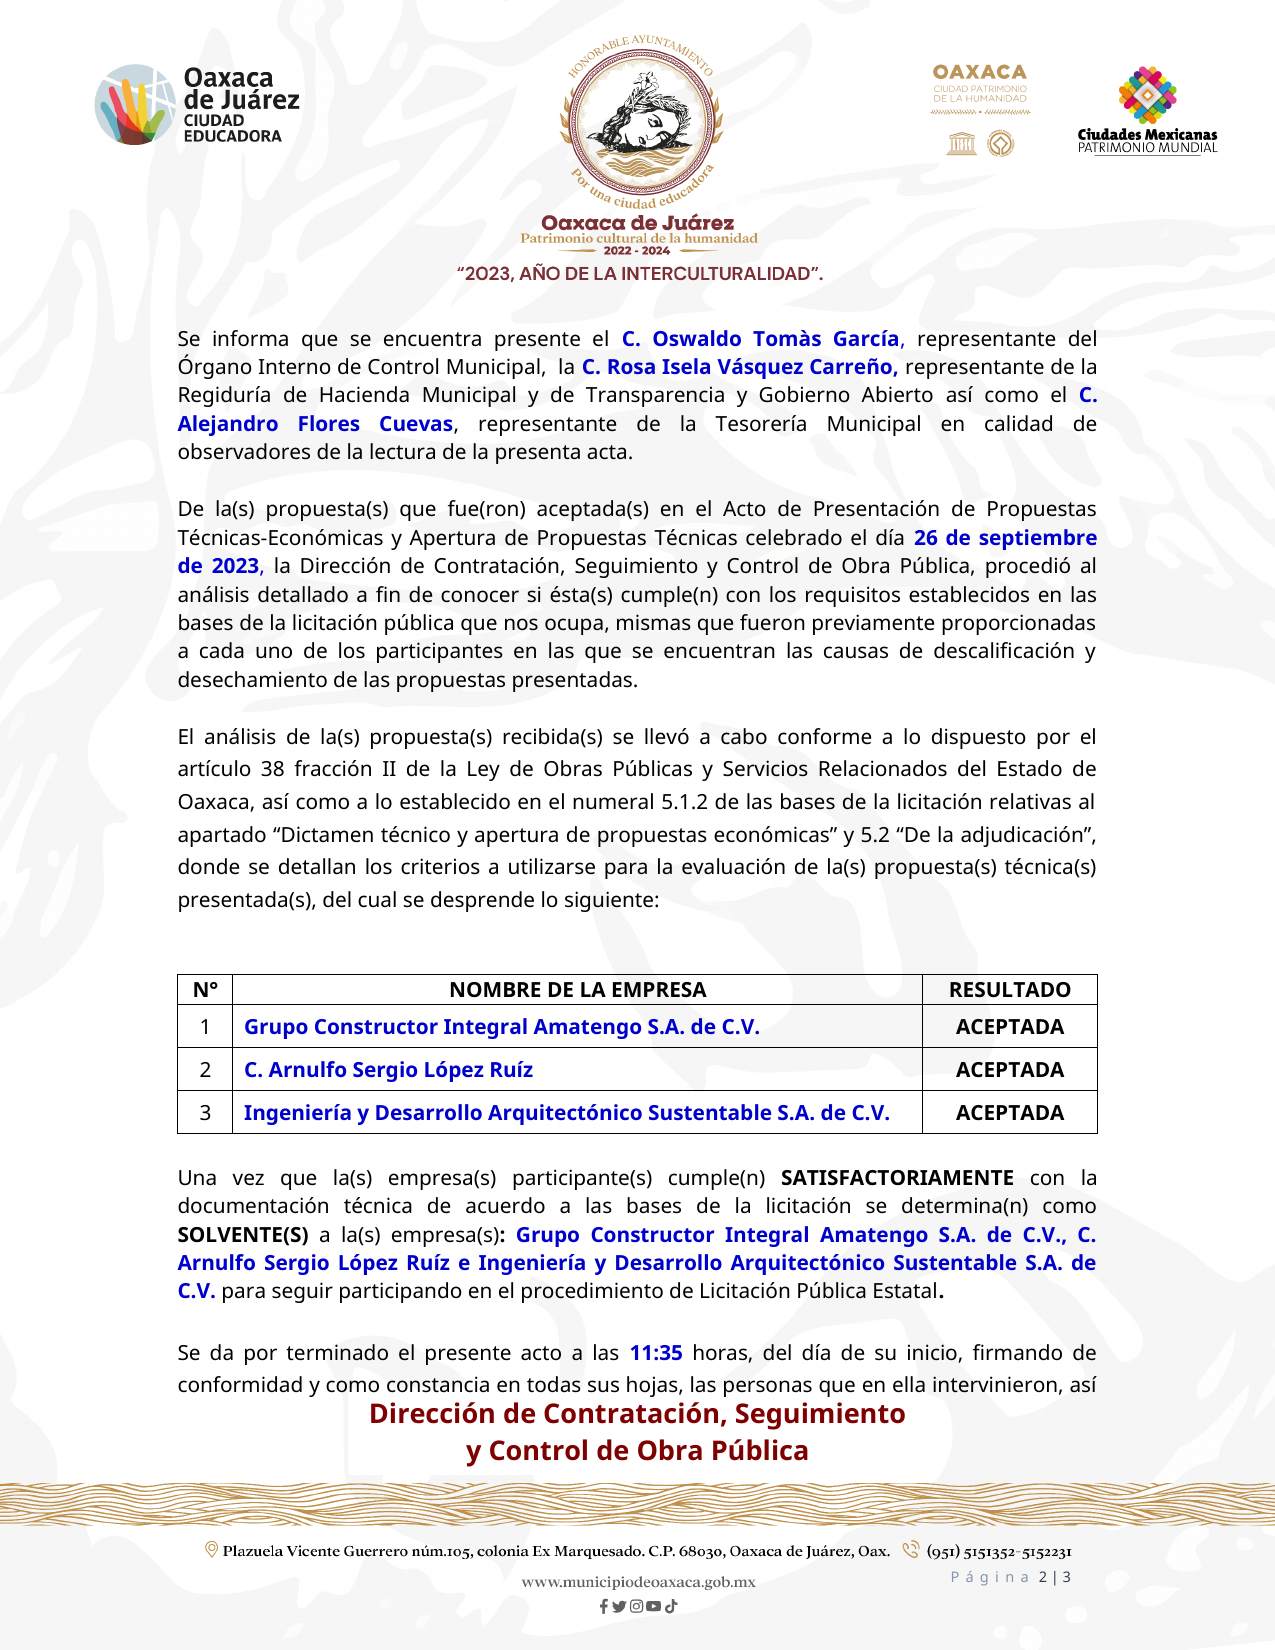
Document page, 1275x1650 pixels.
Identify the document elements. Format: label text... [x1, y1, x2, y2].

text Una vez que la(s) empresa(s) participante(s) cumple(n) SATISFACTORIAMENTE con la documentación técnica de acuerdo a las bases de la licitación se determina(n) como SOLVENTE(S) a la(s) empresa(s): Grupo Constructor Integral Amatengo S.A. de C.V., C. Arnulfo Sergio López Ruíz e Ingeniería y Desarrollo Arquitectónico Sustentable S.A. de C.V. para seguir participando en el procedimiento de Licitación Pública Estatal. [177, 1163, 1098, 1305]
table_cell ACEPTADA [923, 1091, 1097, 1133]
table_cell ACEPTADA [923, 1048, 1097, 1090]
table_header NOMBRE DE LA EMPRESA [233, 975, 922, 1004]
table_cell Grupo Constructor Integral Amatengo S.A. de C.V. [233, 1005, 922, 1047]
text De la(s) propuesta(s) que fue(ron) aceptada(s) en el Acto de Presentación de Propuestas Técnicas-Económicas y Apertura de Propuestas Técnicas celebrado el día 26 de septiembre de 2023, la Dirección de Contratación, Seguimiento y Control de Obra Pública, procedió al análisis detallado a fin de conocer si ésta(s) cumple(n) con los requisitos establecidos en las bases de la licitación pública que nos ocupa, mismas que fueron previamente proporcionadas a cada uno de los participantes en las que se encuentran las causas de descalificación y desechamiento de las propuestas presentadas. [177, 494, 1098, 693]
text Se informa que se encuentra presente el C. Oswaldo Tomàs García, representante del Órgano Interno de Control Municipal, la C. Rosa Isela Vásquez Carreño, representante de la Regiduría de Hacienda Municipal y de Transparencia y Gobierno Abierto así como el C. Alejandro Flores Cuevas, representante de la Tesorería Municipal en calidad de observadores de la lectura de la presenta acta. [177, 324, 1098, 466]
picture [0, 0, 1275, 1650]
table_cell 2 [178, 1048, 232, 1090]
table_cell C. Arnulfo Sergio López Ruíz [233, 1048, 922, 1090]
table_cell ACEPTADA [923, 1005, 1097, 1047]
table_cell Ingeniería y Desarrollo Arquitectónico Sustentable S.A. de C.V. [233, 1091, 922, 1133]
table_cell 1 [178, 1005, 232, 1047]
table_cell 3 [178, 1091, 232, 1133]
table_header RESULTADO [923, 975, 1097, 1004]
text El análisis de la(s) propuesta(s) recibida(s) se llevó a cabo conforme a lo dispuesto por el artículo 38 fracción II de la Ley de Obras Públicas y Servicios Relacionados del Estado de Oaxaca, así como a lo establecido en el numeral 5.1.2 de las bases de la licitación relativas al apartado “Dictamen técnico y apertura de propuestas económicas” y 5.2 “De la adjudicación”, donde se detallan los criterios a utilizarse para la evaluación de la(s) propuesta(s) técnica(s) presentada(s), del cual se desprende lo siguiente: [177, 722, 1098, 913]
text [177, 1338, 1098, 1399]
table_header N° [178, 975, 232, 1004]
